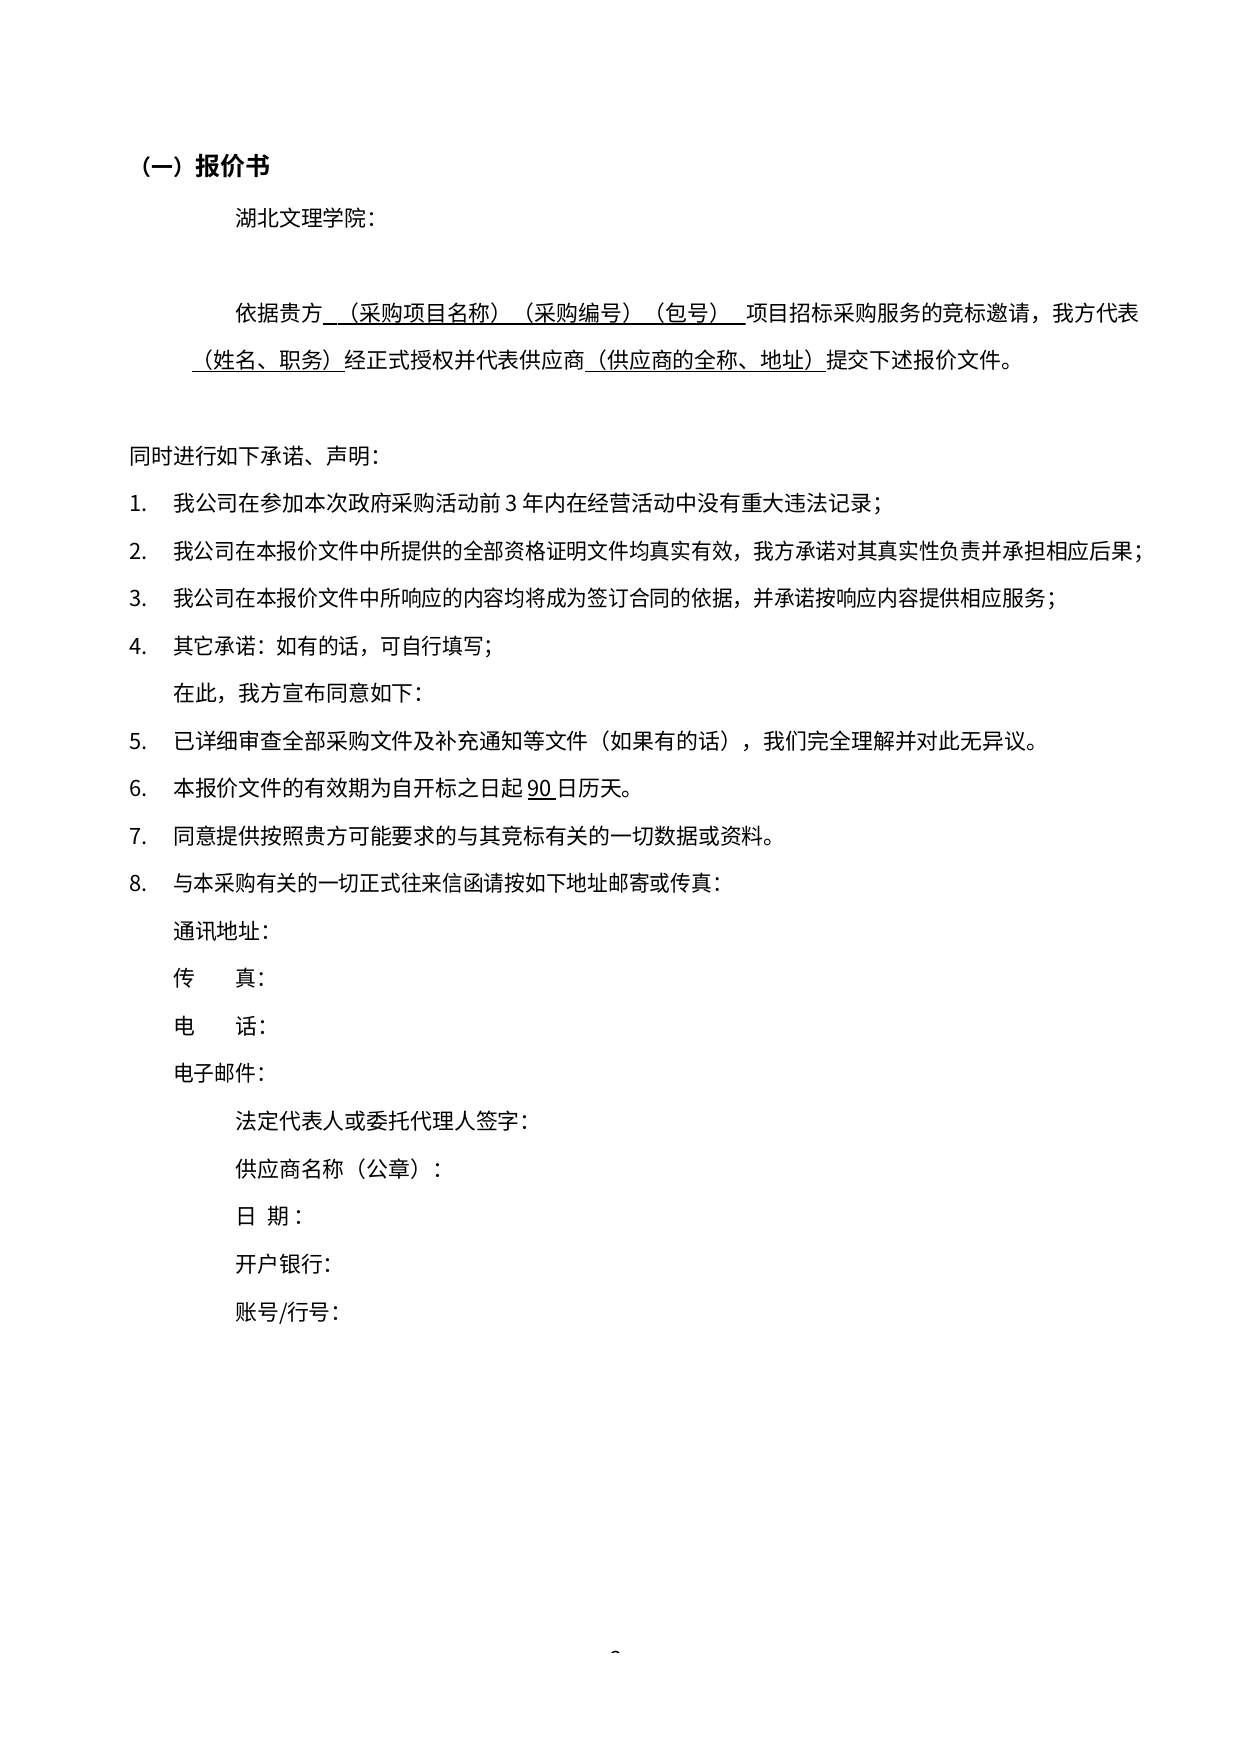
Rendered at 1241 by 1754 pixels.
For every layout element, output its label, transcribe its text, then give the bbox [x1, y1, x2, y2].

text （一）报价书 [85, 146, 1155, 182]
text 在此，我方宣布同意如下： [173, 676, 1155, 708]
text 传 真： [173, 961, 1155, 993]
list 我公司在参加本次政府采购活动前3年内在经营活动中没有重大违法记录； [129, 486, 1155, 518]
list 本报价文件的有效期为自开标之日起90日历天。 [129, 771, 1155, 803]
text 湖北文理学院： [191, 201, 1155, 232]
list 我公司在本报价文件中所响应的内容均将成为签订合同的依据，并承诺按响应内容提供相应服务； [129, 581, 1155, 613]
text 账号/行号： [191, 1295, 1155, 1326]
text 电 话： [173, 1009, 1155, 1040]
text 供应商名称（公章）： [191, 1152, 1155, 1183]
text 通讯地址： [173, 914, 1155, 945]
list 其它承诺：如有的话，可自行填写； [129, 629, 1155, 660]
text 法定代表人或委托代理人签字： [191, 1104, 1155, 1136]
text 开户银行： [191, 1247, 1155, 1279]
text 电子邮件： [173, 1056, 1155, 1088]
list 我公司在本报价文件中所提供的全部资格证明文件均真实有效，我方承诺对其真实性负责并承担相应后果； [129, 534, 1155, 565]
list 同意提供按照贵方可能要求的与其竞标有关的一切数据或资料。 [129, 819, 1155, 850]
text 依据贵方 （采购项目名称）（采购编号）（包号） 项目招标采购服务的竞标邀请，我方代表（姓名、职务）经正式授权并代表供应商（供应商的全称、地址）提交下述报价文件。 [191, 296, 1155, 375]
text 日 期 ： [191, 1199, 1155, 1231]
list 已详细审查全部采购文件及补充通知等文件（如果有的话），我们完全理解并对此无异议。 [129, 724, 1155, 755]
list 与本采购有关的一切正式往来信函请按如下地址邮寄或传真： [129, 866, 1155, 898]
text 同时进行如下承诺、声明： [85, 439, 1155, 470]
